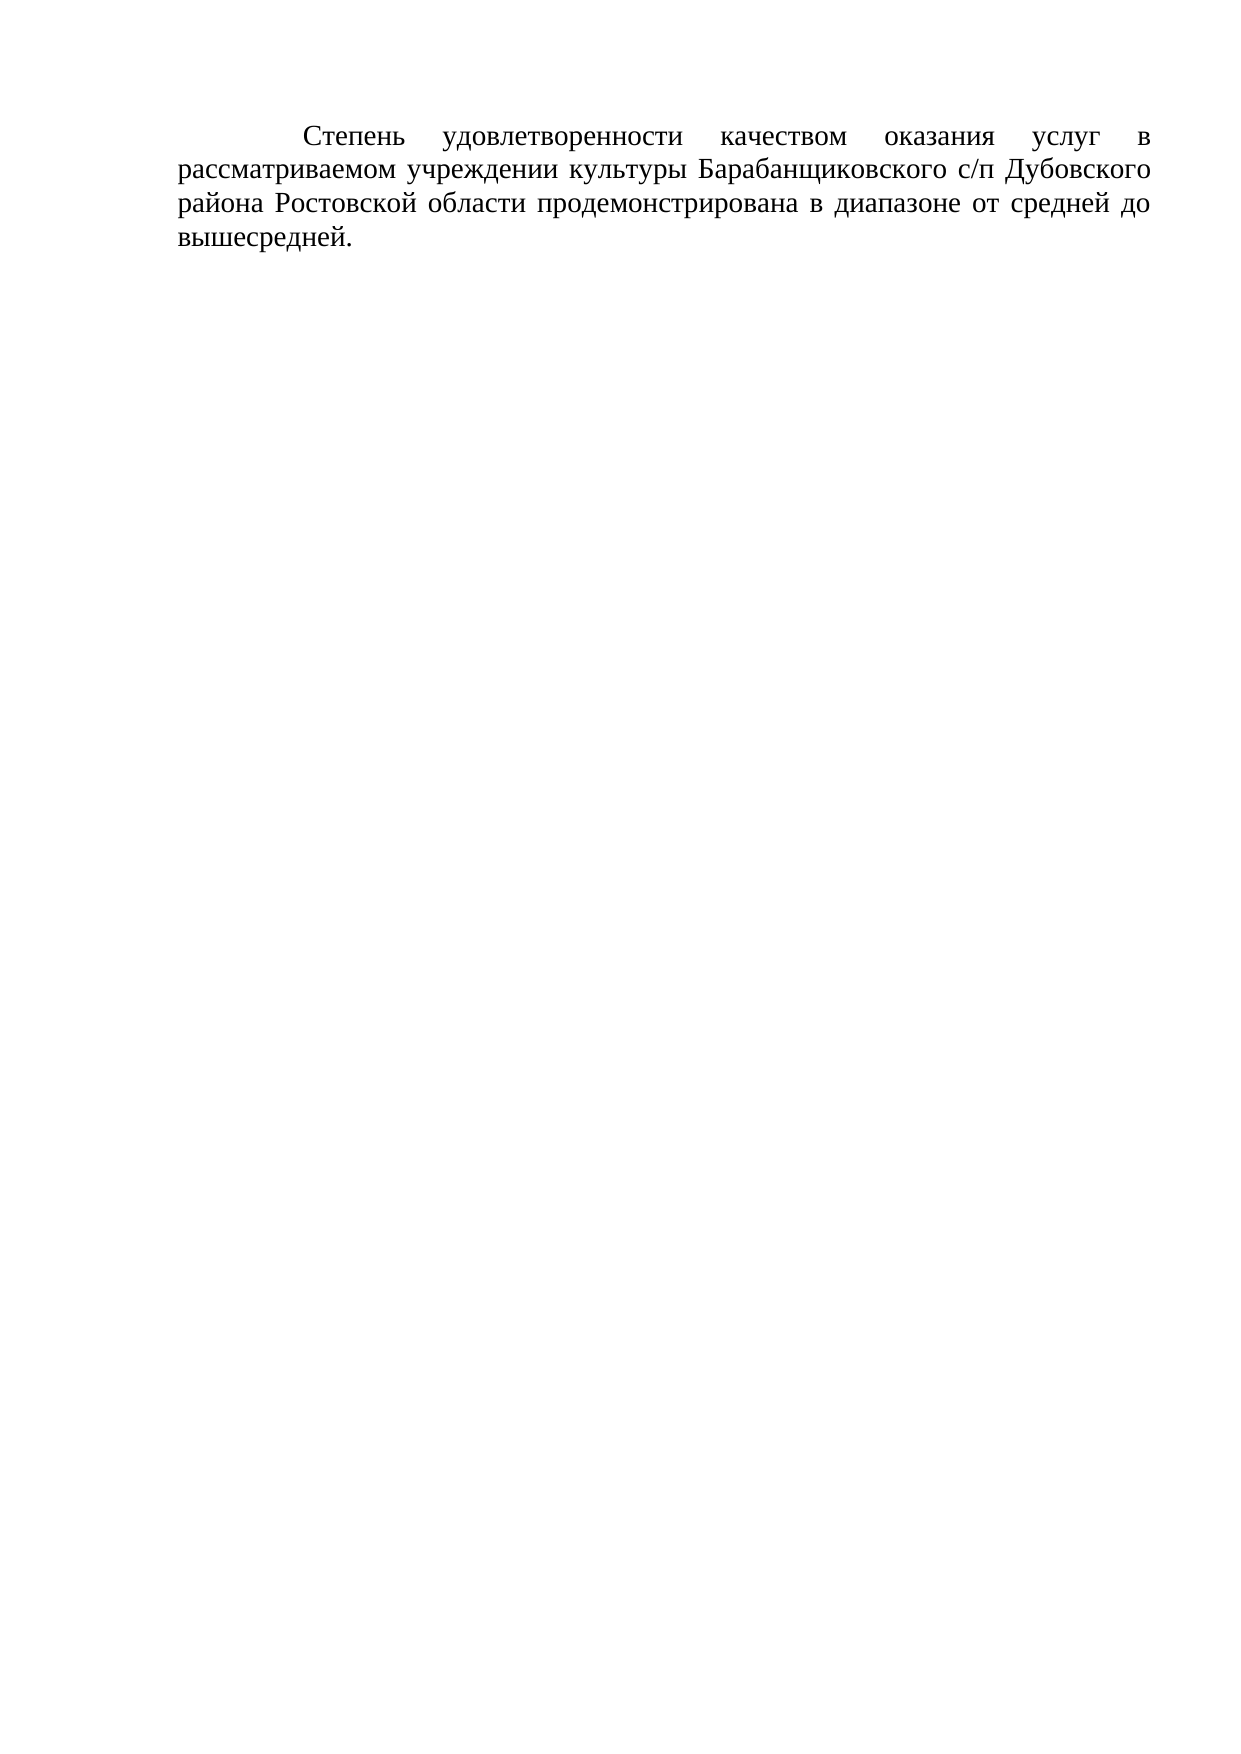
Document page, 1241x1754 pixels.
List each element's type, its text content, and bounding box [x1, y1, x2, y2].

text Степень удовлетворенности качеством оказания услуг в рассматриваемом учреждении культуры Барабанщиковского с/п Дубовского района Ростовской области продемонстрирована в диапазоне от средней до вышесредней. [177, 118, 1152, 252]
